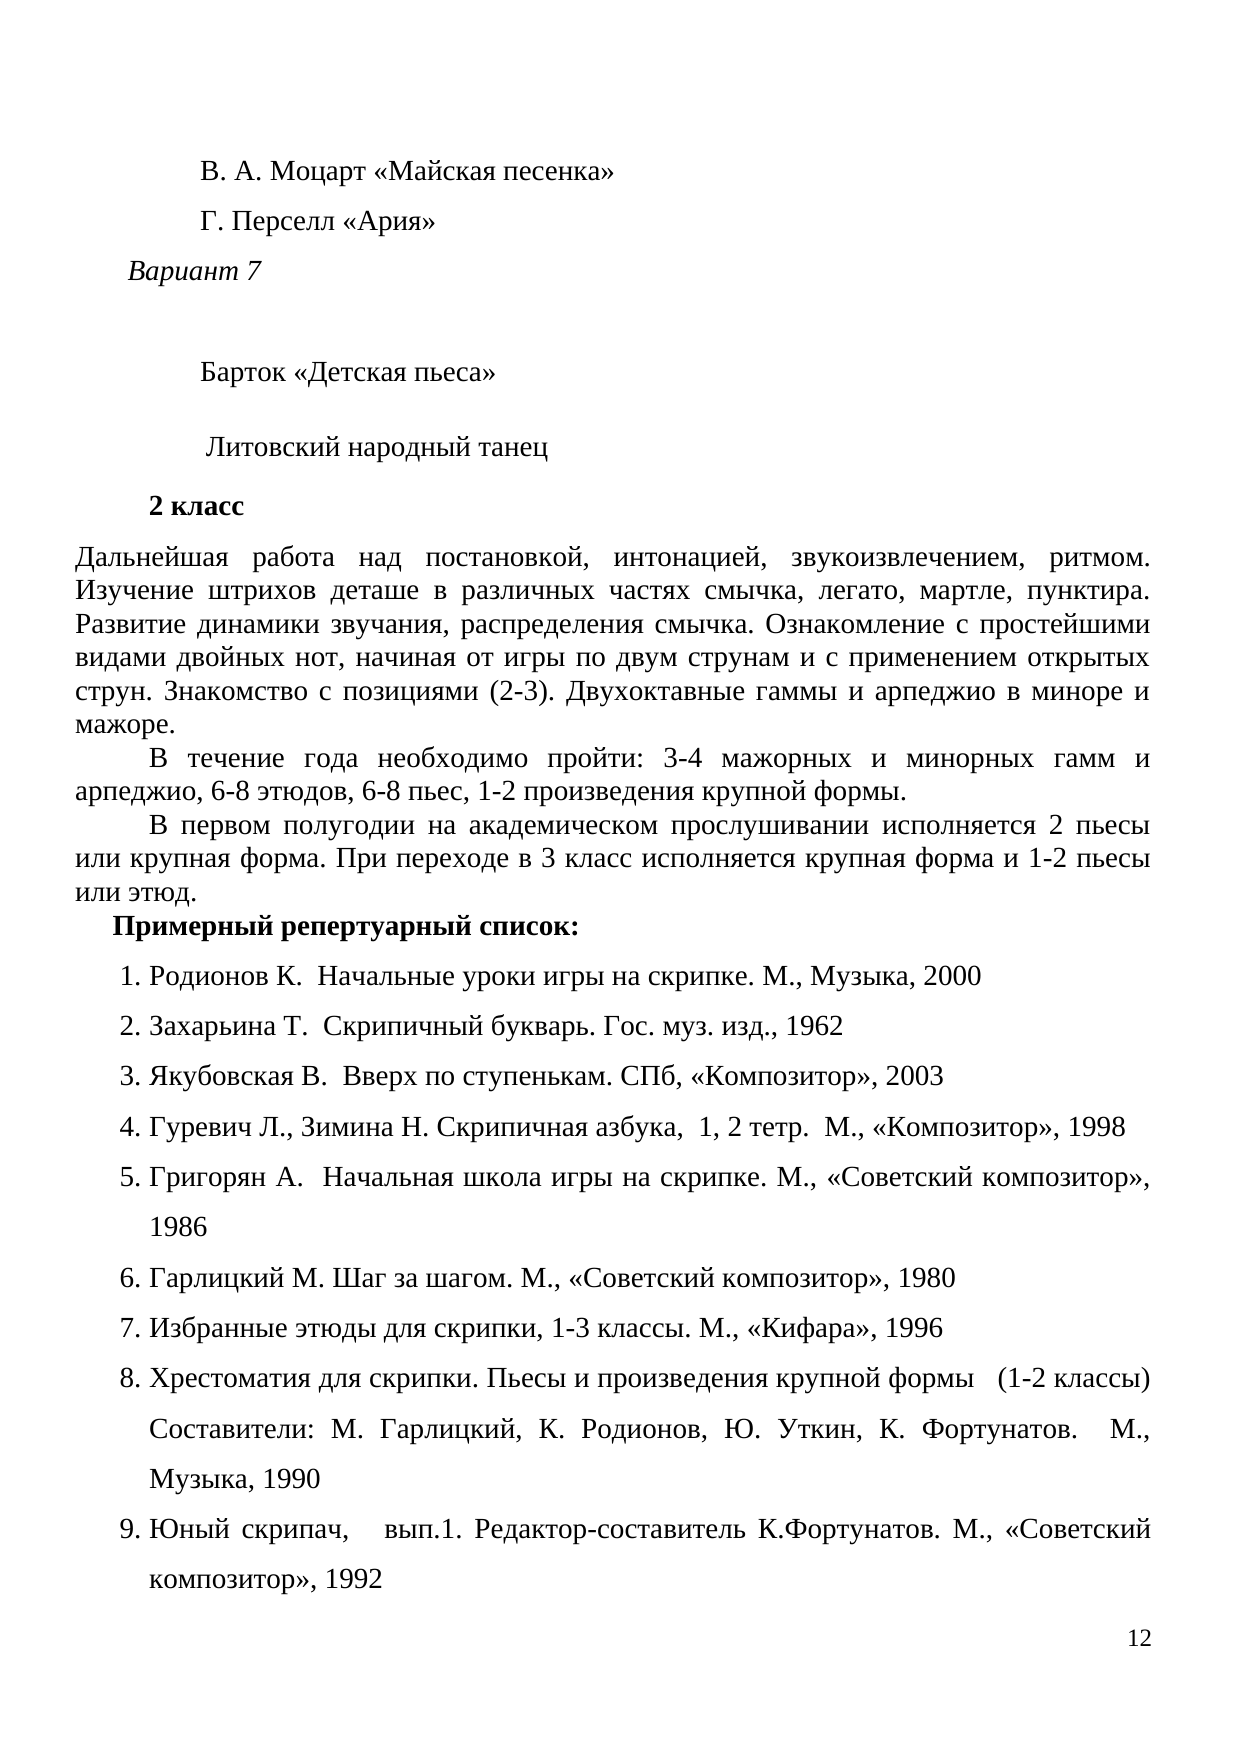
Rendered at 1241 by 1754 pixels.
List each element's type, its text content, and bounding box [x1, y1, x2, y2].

list Хрестоматия для скрипки. Пьесы и произведения крупной формы (1-2 классы) Составители: М. Гарлицкий, К. Родионов, Ю. Уткин, К. Фортунатов. М., Музыка, 1990 [119, 1360, 1152, 1494]
list Избранные этюды для скрипки, 1-3 классы. М., «Кифара», 1996 [119, 1310, 1152, 1344]
list Григорян А. Начальная школа игры на скрипке. М., «Советский композитор», 1986 [119, 1159, 1152, 1243]
list Гарлицкий М. Шаг за шагом. М., «Советский композитор», 1980 [119, 1260, 1152, 1293]
text В. А. Моцарт «Майская песенка» [200, 153, 1152, 186]
list Юный скрипач, вып.1. Редактор-составитель К.Фортунатов. М., «Советский композитор», 1992 [119, 1511, 1152, 1595]
list Якубовская В. Вверх по ступенькам. СПб, «Композитор», 2003 [119, 1058, 1152, 1092]
text 2 класс [90, 488, 1152, 522]
list Гуревич Л., Зимина Н. Скрипичная азбука, 1, 2 тетр. М., «Композитор», 1998 [119, 1109, 1152, 1142]
text В первом полугодии на академическом прослушивании исполняется 2 пьесы или крупная форма. При переходе в 3 класс исполняется крупная форма и 1-2 пьесы или этюд. [75, 807, 1152, 908]
text Дальнейшая работа над постановкой, интонацией, звукоизвлечением, ритмом. Изучение штрихов деташе в различных частях смычка, легато, мартле, пунктира. Развитие динамики звучания, распределения смычка. Ознакомление с простейшими видами двойных нот, начиная от игры по двум струнам и с применением открытых струн. Знакомство с позициями (2-3). Двухоктавные гаммы и арпеджио в миноре и мажоре. [75, 539, 1152, 740]
text Г. Перселл «Ария» [200, 203, 1152, 237]
subtitle Литовский народный танец [70, 429, 1152, 463]
text Примерный репертуарный список: [75, 908, 1152, 941]
text В течение года необходимо пройти: 3-4 мажорных и минорных гамм и арпеджио, 6-8 этюдов, 6-8 пьес, 1-2 произведения крупной формы. [75, 740, 1152, 807]
text Вариант 7 [90, 253, 1152, 287]
text Барток «Детская пьеса» [200, 354, 1152, 388]
list Захарьина Т. Скрипичный букварь. Гос. муз. изд., 1962 [119, 1008, 1152, 1042]
list Родионов К. Начальные уроки игры на скрипке. М., Музыка, 2000 [119, 958, 1152, 991]
